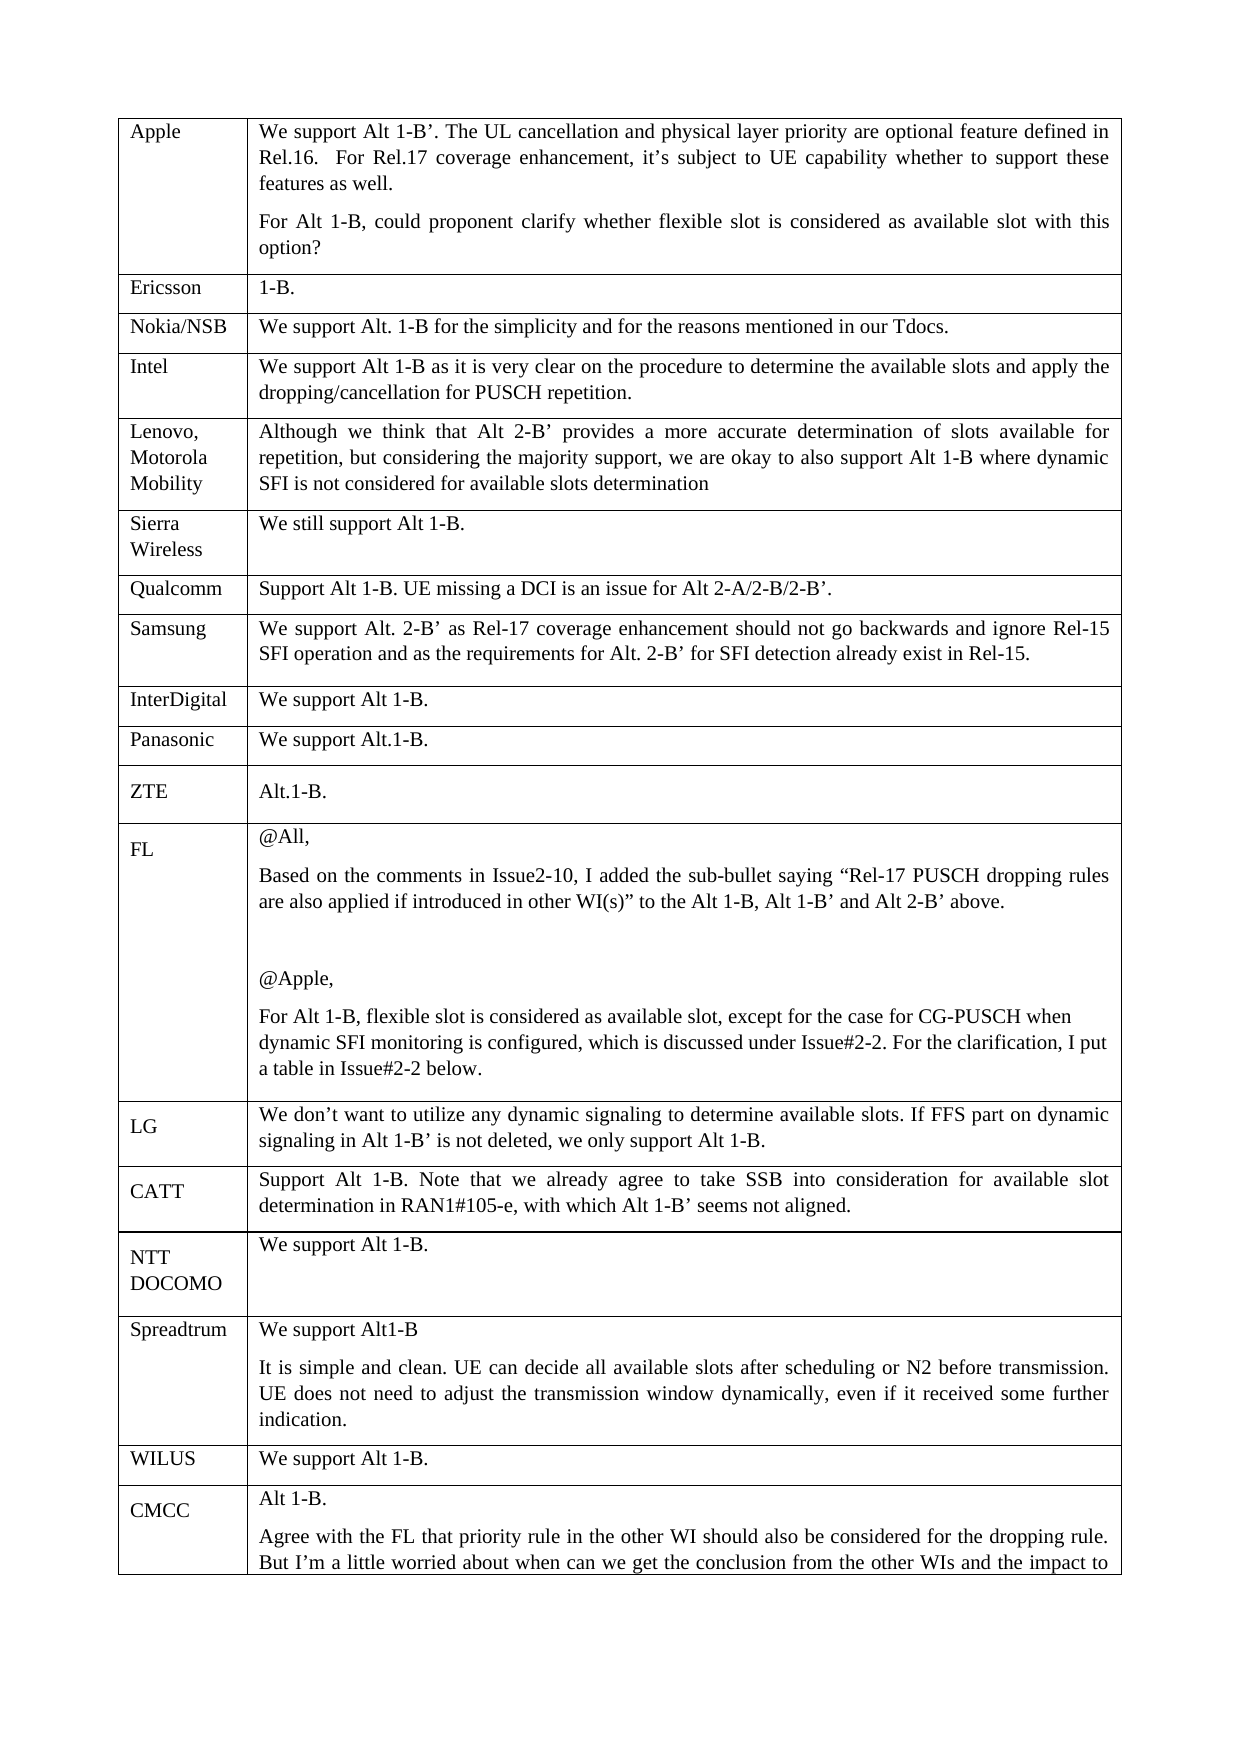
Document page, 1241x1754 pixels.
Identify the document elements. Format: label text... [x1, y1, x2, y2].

table_cell Although we think that Alt 2-B’ provides a more accurate determination of slots available for repetition, but considering the majority support, we are okay to also support Alt 1-B where dynamic SFI is not considered for available slots determination [248, 419, 1121, 509]
table_cell @All, Based on the comments in Issue2-10, I added the sub-bullet saying “Rel-17 PUSCH dropping rules are also applied if introduced in other WI(s)” to the Alt 1-B, Alt 1-B’ and Alt 2-B’ above. @Apple, For Alt 1-B, flexible slot is considered as available slot, except for the case for CG-PUSCH when dynamic SFI monitoring is configured, which is discussed under Issue#2-2. For the clarification, I put a table in Issue#2-2 below. [248, 824, 1121, 1101]
table_cell Sierra Wireless [119, 511, 247, 575]
table_cell Ericsson [119, 275, 247, 313]
table_cell We support Alt 1-B as it is very clear on the procedure to determine the available slots and apply the dropping/cancellation for PUSCH repetition. [248, 354, 1121, 418]
table_cell ZTE [119, 766, 247, 823]
table_cell 1-B. [248, 275, 1121, 313]
table_cell LG [119, 1102, 247, 1166]
table_cell Samsung [119, 615, 247, 686]
table_cell Support Alt 1-B. Note that we already agree to take SSB into consideration for available slot determination in RAN1#105-e, with which Alt 1-B’ seems not aligned. [248, 1167, 1121, 1231]
table_cell We support Alt 1-B’. The UL cancellation and physical layer priority are optional feature defined in Rel.16. For Rel.17 coverage enhancement, it’s subject to UE capability whether to support these features as well. For Alt 1-B, could proponent clarify whether flexible slot is considered as available slot with this option? [248, 119, 1121, 274]
table_cell Alt.1-B. [248, 766, 1121, 823]
table_cell WILUS [119, 1446, 247, 1485]
table_cell NTT DOCOMO [119, 1233, 247, 1316]
table_cell Qualcomm [119, 576, 247, 614]
table_cell We support Alt. 1-B for the simplicity and for the reasons mentioned in our Tdocs. [248, 314, 1121, 353]
table_cell We support Alt 1-B. [248, 687, 1121, 726]
table_cell We support Alt 1-B. [248, 1446, 1121, 1485]
table_cell CMCC [119, 1486, 247, 1574]
table_cell Nokia/NSB [119, 314, 247, 353]
table_cell Panasonic [119, 727, 247, 765]
table_cell We don’t want to utilize any dynamic signaling to determine available slots. If FFS part on dynamic signaling in Alt 1-B’ is not deleted, we only support Alt 1-B. [248, 1102, 1121, 1166]
table_cell We support Alt 1-B. [248, 1233, 1121, 1316]
table_cell Intel [119, 354, 247, 418]
table_cell InterDigital [119, 687, 247, 726]
table_cell We still support Alt 1-B. [248, 511, 1121, 575]
table_cell We support Alt1-B It is simple and clean. UE can decide all available slots after scheduling or N2 before transmission. UE does not need to adjust the transmission window dynamically, even if it received some further indication. [248, 1317, 1121, 1445]
table_cell CATT [119, 1167, 247, 1231]
table_cell FL [119, 824, 247, 1101]
table_cell Lenovo, Motorola Mobility [119, 419, 247, 509]
table_cell We support Alt. 2-B’ as Rel-17 coverage enhancement should not go backwards and ignore Rel-15 SFI operation and as the requirements for Alt. 2-B’ for SFI detection already exist in Rel-15. [248, 615, 1121, 686]
table_cell Apple [119, 119, 247, 274]
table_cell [248, 1486, 1121, 1574]
table_cell Support Alt 1-B. UE missing a DCI is an issue for Alt 2-A/2-B/2-B’. [248, 576, 1121, 614]
table_cell We support Alt.1-B. [248, 727, 1121, 765]
table_cell Spreadtrum [119, 1317, 247, 1445]
